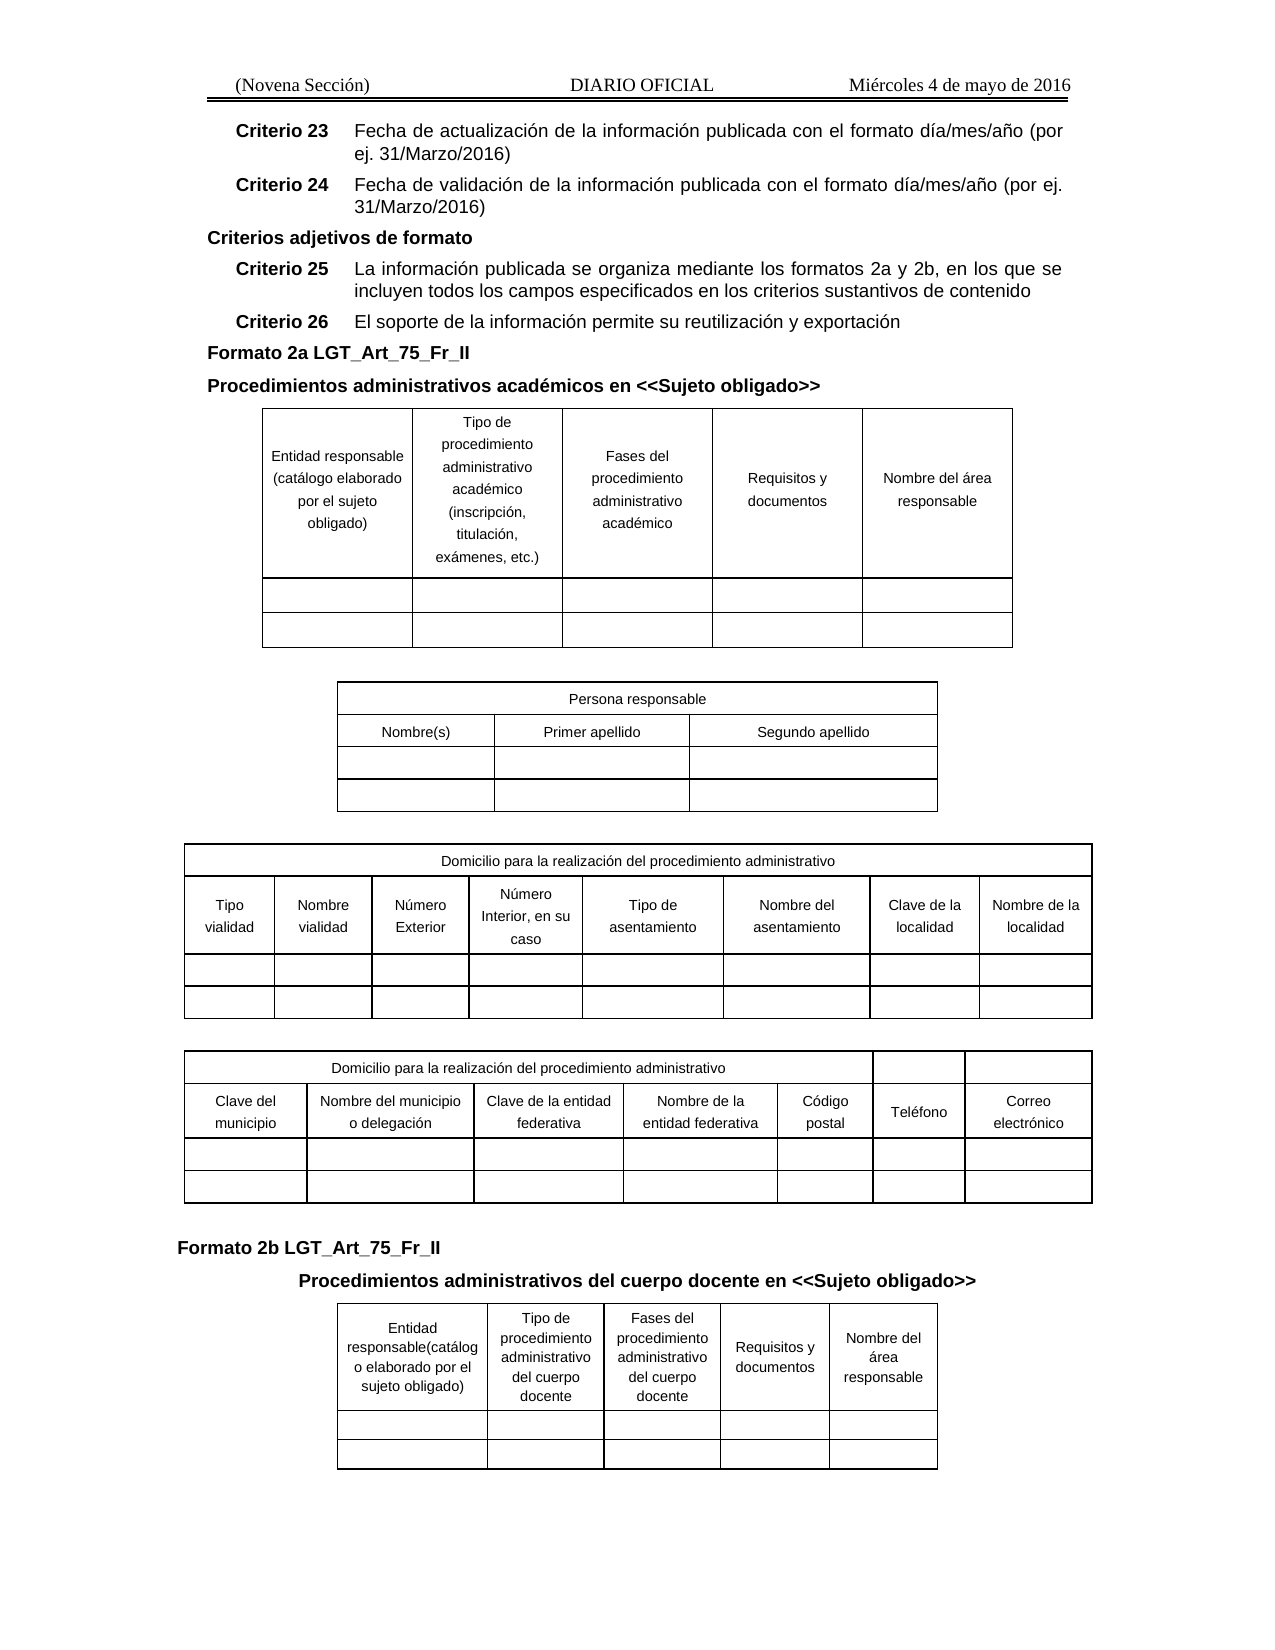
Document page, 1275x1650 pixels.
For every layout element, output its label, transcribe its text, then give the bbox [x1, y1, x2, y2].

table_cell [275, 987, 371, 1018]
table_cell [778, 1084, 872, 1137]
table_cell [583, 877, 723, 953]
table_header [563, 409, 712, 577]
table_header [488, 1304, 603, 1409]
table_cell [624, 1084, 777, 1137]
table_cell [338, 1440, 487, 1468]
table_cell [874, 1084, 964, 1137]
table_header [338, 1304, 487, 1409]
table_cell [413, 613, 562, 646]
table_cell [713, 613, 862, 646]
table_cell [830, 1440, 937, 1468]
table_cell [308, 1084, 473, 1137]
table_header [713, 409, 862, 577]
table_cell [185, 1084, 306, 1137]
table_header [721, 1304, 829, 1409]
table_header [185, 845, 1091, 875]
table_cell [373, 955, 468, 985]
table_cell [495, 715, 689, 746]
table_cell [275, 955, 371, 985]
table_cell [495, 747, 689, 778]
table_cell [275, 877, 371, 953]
text Criterio 23 Fecha de actualización de la información publicada con el formato día/mes/año (por ej. 31/Marzo/2016) [236, 120, 1063, 165]
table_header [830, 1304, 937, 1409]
text Formato 2b LGT_Art_75_Fr_II [177, 1237, 1098, 1259]
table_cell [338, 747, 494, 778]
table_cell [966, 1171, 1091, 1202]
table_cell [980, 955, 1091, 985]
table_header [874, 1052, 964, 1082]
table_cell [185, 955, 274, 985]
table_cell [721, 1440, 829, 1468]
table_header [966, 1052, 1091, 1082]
text Formato 2a LGT_Art_75_Fr_II [177, 342, 1098, 364]
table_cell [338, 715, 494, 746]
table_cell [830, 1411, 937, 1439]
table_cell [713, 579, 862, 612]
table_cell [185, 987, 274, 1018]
text Criterios adjetivos de formato [177, 227, 1098, 249]
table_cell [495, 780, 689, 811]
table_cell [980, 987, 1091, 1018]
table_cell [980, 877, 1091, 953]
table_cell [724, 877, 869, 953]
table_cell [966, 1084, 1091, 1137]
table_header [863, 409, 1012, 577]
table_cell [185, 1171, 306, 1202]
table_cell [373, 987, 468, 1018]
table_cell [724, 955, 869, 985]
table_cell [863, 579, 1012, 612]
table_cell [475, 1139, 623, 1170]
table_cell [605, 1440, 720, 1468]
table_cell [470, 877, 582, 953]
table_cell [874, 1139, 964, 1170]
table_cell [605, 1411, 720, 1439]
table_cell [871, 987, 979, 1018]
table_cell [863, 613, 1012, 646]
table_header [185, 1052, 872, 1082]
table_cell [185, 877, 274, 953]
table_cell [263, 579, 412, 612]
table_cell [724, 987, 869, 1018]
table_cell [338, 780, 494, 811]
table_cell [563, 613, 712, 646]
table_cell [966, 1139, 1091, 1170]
text Criterio 25 La información publicada se organiza mediante los formatos 2a y 2b, en los que se incluyen todos los campos especificados en los criterios sustantivos de contenido [236, 257, 1063, 302]
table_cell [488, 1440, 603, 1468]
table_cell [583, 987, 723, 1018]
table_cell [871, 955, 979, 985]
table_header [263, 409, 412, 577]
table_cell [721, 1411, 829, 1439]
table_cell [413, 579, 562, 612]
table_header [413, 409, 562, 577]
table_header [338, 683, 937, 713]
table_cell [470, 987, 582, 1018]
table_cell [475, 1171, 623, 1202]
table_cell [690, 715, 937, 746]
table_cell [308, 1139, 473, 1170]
text Criterio 26 El soporte de la información permite su reutilización y exportación [236, 311, 1063, 333]
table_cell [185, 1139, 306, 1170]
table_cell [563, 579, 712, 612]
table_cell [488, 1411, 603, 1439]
text Procedimientos administrativos del cuerpo docente en <<Sujeto obligado>> [177, 1270, 1098, 1292]
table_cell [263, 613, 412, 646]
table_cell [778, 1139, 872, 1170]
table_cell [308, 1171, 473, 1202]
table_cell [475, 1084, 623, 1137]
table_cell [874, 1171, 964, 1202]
text Procedimientos administrativos académicos en <<Sujeto obligado>> [177, 375, 1098, 397]
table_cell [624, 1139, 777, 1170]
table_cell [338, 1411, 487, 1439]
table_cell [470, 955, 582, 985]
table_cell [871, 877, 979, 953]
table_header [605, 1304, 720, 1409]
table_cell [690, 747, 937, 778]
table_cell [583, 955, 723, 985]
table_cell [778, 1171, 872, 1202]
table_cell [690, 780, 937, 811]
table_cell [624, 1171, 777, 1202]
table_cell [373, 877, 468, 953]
text Criterio 24 Fecha de validación de la información publicada con el formato día/mes/año (por ej. 31/Marzo/2016) [236, 173, 1063, 218]
